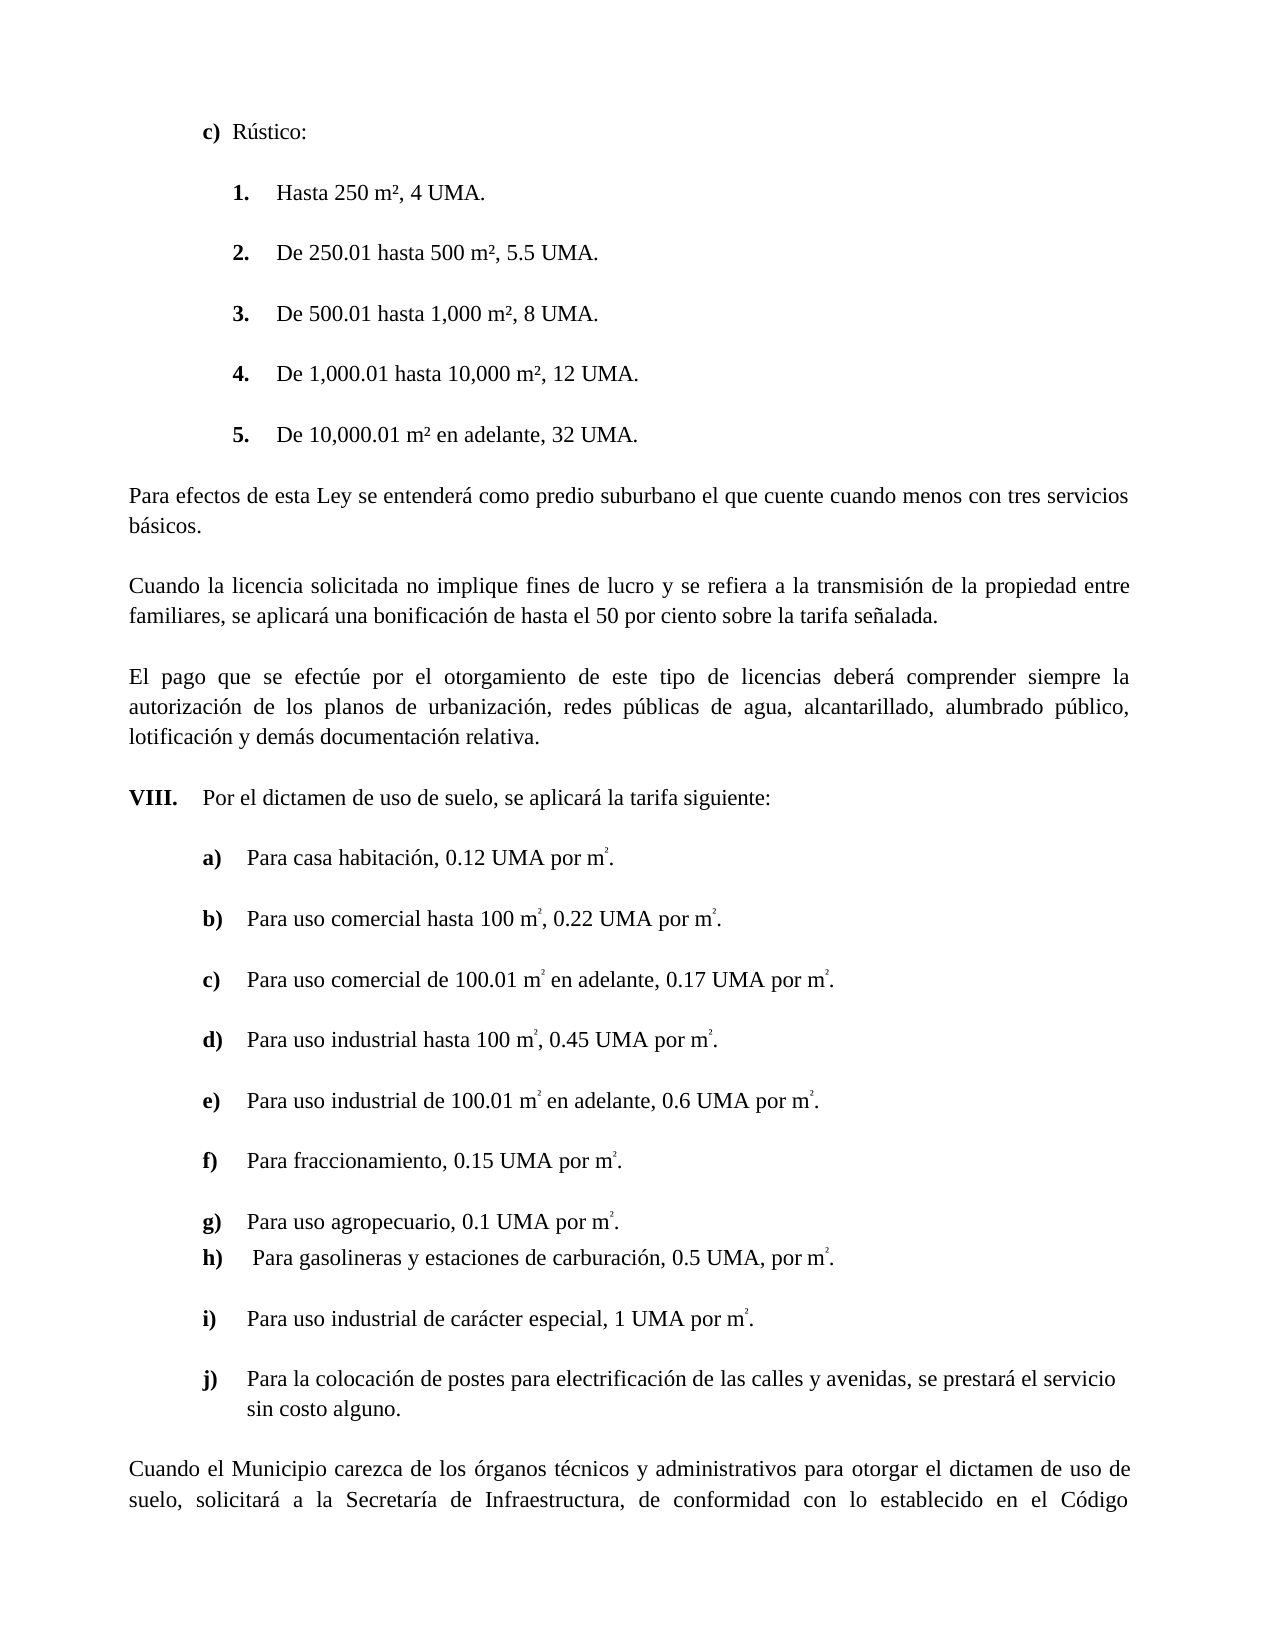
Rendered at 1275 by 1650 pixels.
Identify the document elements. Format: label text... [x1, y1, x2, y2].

list Para uso agropecuario, 0.1 UMA por m². [202, 1208, 1157, 1235]
list De 1,000.01 hasta 10,000 m², 12 UMA. [232, 361, 1157, 387]
list Para fraccionamiento, 0.15 UMA por m². [202, 1147, 1157, 1174]
text El pago que se efectúe por el otorgamiento de este tipo de licencias deberá comprender siempre la autorización de los planos de urbanización, redes públicas de agua, alcantarillado, alumbrado público, lotificación y demás documentación relativa. [129, 663, 1131, 750]
list Para uso industrial de carácter especial, 1 UMA por m². [202, 1304, 1157, 1331]
list Por el dictamen de uso de suelo, se aplicará la tarifa siguiente: [129, 784, 1157, 810]
text Para efectos de esta Ley se entenderá como predio suburbano el que cuente cuando menos con tres servicios básicos. [129, 482, 1131, 538]
list Para la colocación de postes para electrificación de las calles y avenidas, se prestará el servicio sin costo alguno. [202, 1365, 1130, 1422]
list Para casa habitación, 0.12 UMA por m². [202, 844, 1157, 871]
list Para uso industrial de 100.01 m² en adelante, 0.6 UMA por m². [202, 1087, 1157, 1113]
list Para gasolineras y estaciones de carburación, 0.5 UMA, por m². [202, 1244, 1157, 1270]
list De 250.01 hasta 500 m², 5.5 UMA. [232, 239, 1157, 266]
list Para uso industrial hasta 100 m², 0.45 UMA por m². [202, 1026, 1157, 1053]
list Hasta 250 m², 4 UMA. [232, 179, 1157, 205]
list De 500.01 hasta 1,000 m², 8 UMA. [232, 300, 1157, 326]
list De 10,000.01 m² en adelante, 32 UMA. [232, 421, 1157, 448]
text Cuando la licencia solicitada no implique fines de lucro y se refiera a la transmisión de la propiedad entre familiares, se aplicará una bonificación de hasta el 50 por ciento sobre la tarifa señalada. [129, 572, 1131, 629]
list Para uso comercial hasta 100 m², 0.22 UMA por m². [202, 905, 1157, 931]
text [129, 1455, 1131, 1512]
list Para uso comercial de 100.01 m² en adelante, 0.17 UMA por m². [202, 966, 1157, 992]
list Rústico: [202, 118, 1157, 144]
